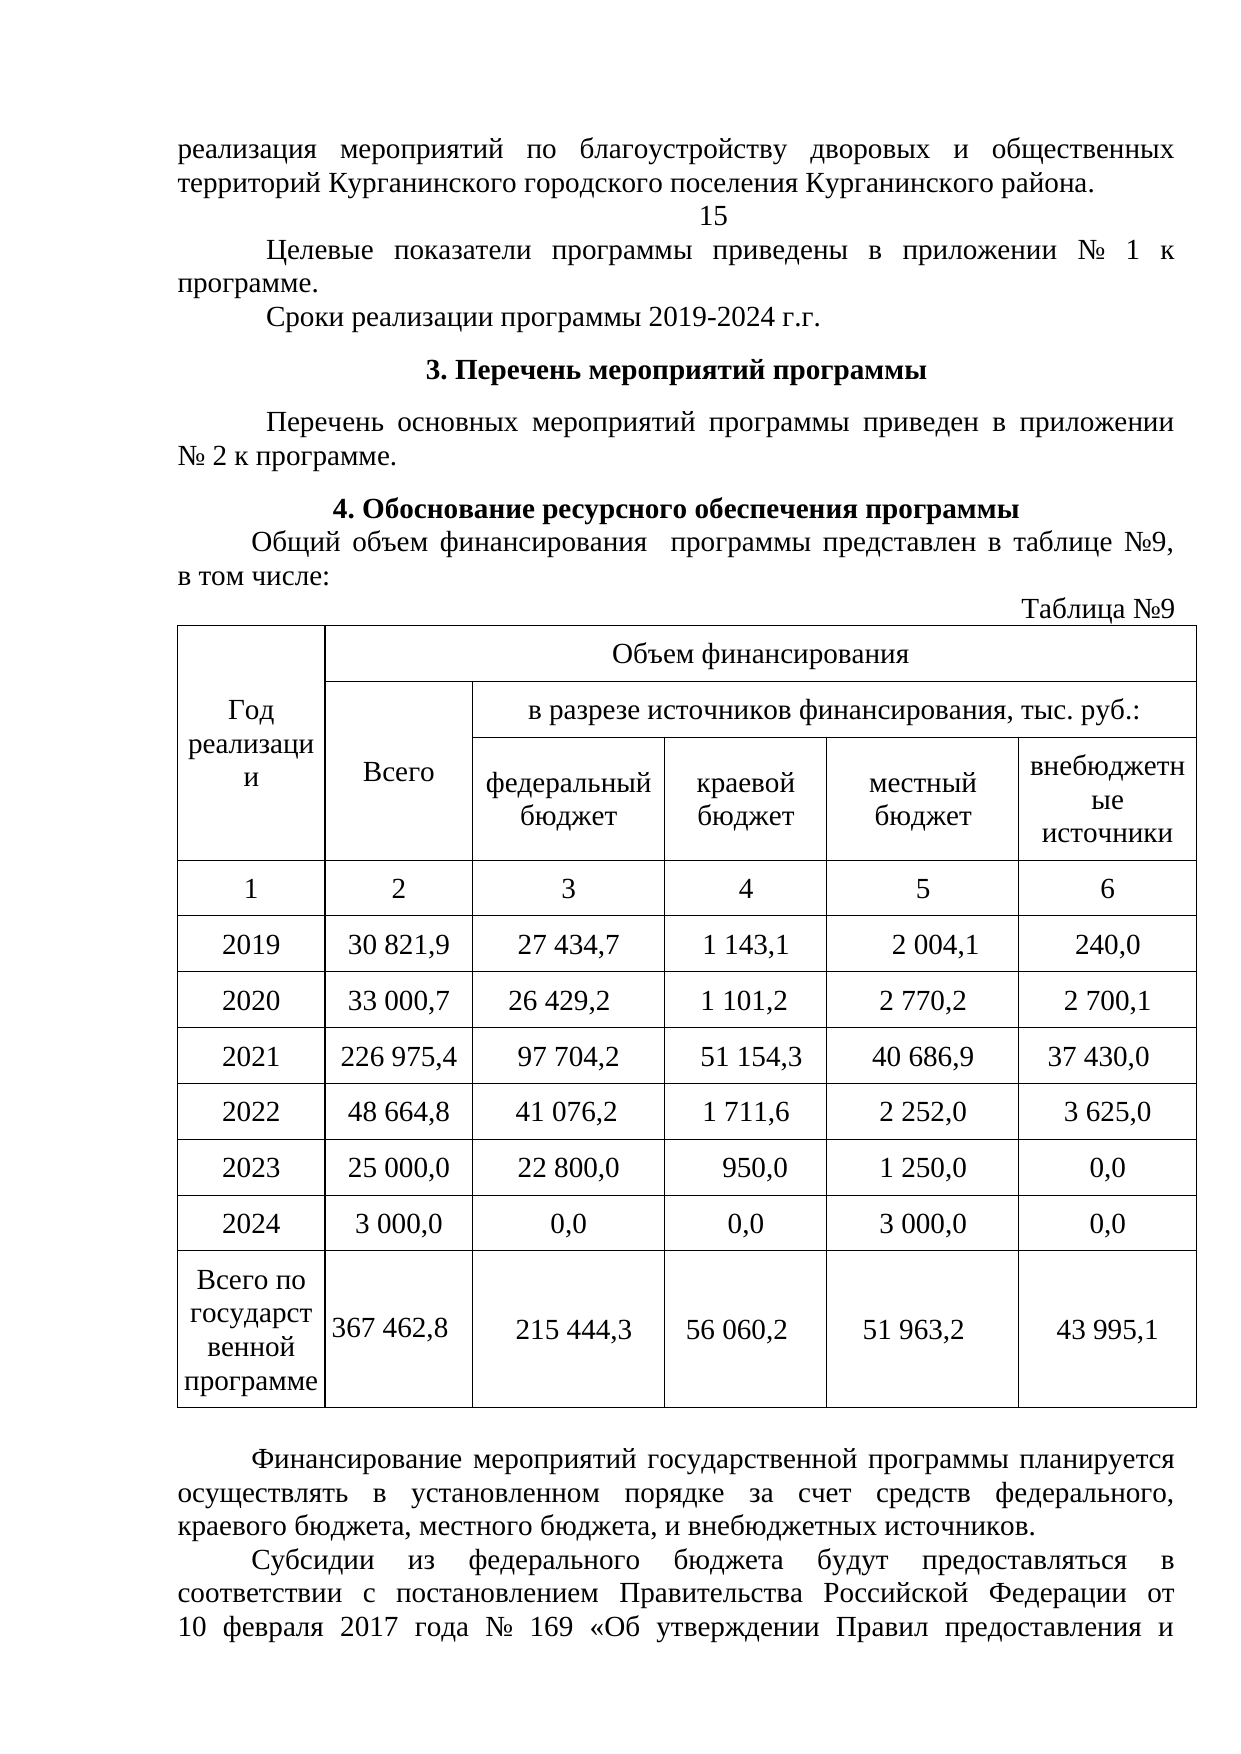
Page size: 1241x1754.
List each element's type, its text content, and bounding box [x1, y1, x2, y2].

table_cell 40 686,9 [827, 1028, 1018, 1083]
table_cell Всего [326, 682, 472, 859]
text Перечень основных мероприятий программы приведен в приложении № 2 к программе. [177, 404, 1175, 472]
table_cell 27 434,7 [473, 916, 664, 971]
table_cell 0,0 [473, 1196, 664, 1250]
table_cell 30 821,9 [326, 916, 472, 971]
table_header Год реализации [178, 626, 324, 859]
table_cell 3 625,0 [1019, 1084, 1196, 1139]
table_cell 41 076,2 [473, 1084, 664, 1139]
table_cell 950,0 [665, 1140, 826, 1194]
table_cell 0,0 [1019, 1140, 1196, 1194]
table_cell 56 060,2 [665, 1251, 826, 1407]
subtitle 3. Перечень мероприятий программы [177, 352, 1175, 385]
table_cell 2 [326, 861, 472, 915]
table_cell 2 700,1 [1019, 972, 1196, 1027]
table_cell 367 462,8 [326, 1251, 472, 1407]
table_cell 1 101,2 [665, 972, 826, 1027]
table_cell 1 711,6 [665, 1084, 826, 1139]
table_cell 2022 [178, 1084, 324, 1139]
table_cell Всего по государственной программе [178, 1251, 324, 1407]
table_cell 43 995,1 [1019, 1251, 1196, 1407]
text 15 [177, 198, 1175, 232]
table_cell 2024 [178, 1196, 324, 1250]
table_cell 37 430,0 [1019, 1028, 1196, 1083]
table_cell 2021 [178, 1028, 324, 1083]
table_cell 33 000,7 [326, 972, 472, 1027]
subtitle 4. Обоснование ресурсного обеспечения программы [177, 491, 1175, 524]
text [177, 131, 1175, 198]
text Общий объем финансирования программы представлен в таблице №9, в том числе: [177, 524, 1175, 591]
table_cell 0,0 [665, 1196, 826, 1250]
table_header Объем финансирования [326, 626, 1196, 681]
table_cell 97 704,2 [473, 1028, 664, 1083]
text Финансирование мероприятий государственной программы планируется осуществлять в установленном порядке за счет средств федерального, краевого бюджета, местного бюджета, и внебюджетных источников. [177, 1441, 1175, 1542]
table_cell 5 [827, 861, 1018, 915]
table_cell 51 154,3 [665, 1028, 826, 1083]
table_cell 48 664,8 [326, 1084, 472, 1139]
table_cell краевой бюджет [665, 738, 826, 859]
table_cell 2 252,0 [827, 1084, 1018, 1139]
text Сроки реализации программы 2019-2024 г.г. [177, 299, 1175, 333]
table_cell 1 143,1 [665, 916, 826, 971]
table_cell 2020 [178, 972, 324, 1027]
table_cell 3 000,0 [326, 1196, 472, 1250]
table_cell 2 004,1 [827, 916, 1018, 971]
table_cell 226 975,4 [326, 1028, 472, 1083]
table_cell 25 000,0 [326, 1140, 472, 1194]
table_cell 2 770,2 [827, 972, 1018, 1027]
table_cell в разрезе источников финансирования, тыс. руб.: [473, 682, 1196, 737]
table_cell 3 [473, 861, 664, 915]
table_cell 1 250,0 [827, 1140, 1018, 1194]
table_cell 3 000,0 [827, 1196, 1018, 1250]
table_cell 2019 [178, 916, 324, 971]
subtitle Таблица №9 [177, 591, 1175, 625]
table_cell 4 [665, 861, 826, 915]
table_cell местный бюджет [827, 738, 1018, 859]
table_cell 51 963,2 [827, 1251, 1018, 1407]
table_cell федеральный бюджет [473, 738, 664, 859]
table_cell 1 [178, 861, 324, 915]
table_cell 2023 [178, 1140, 324, 1194]
table_cell 0,0 [1019, 1196, 1196, 1250]
table_cell 215 444,3 [473, 1251, 664, 1407]
table_cell 26 429,2 [473, 972, 664, 1027]
table_cell 6 [1019, 861, 1196, 915]
table_cell 240,0 [1019, 916, 1196, 971]
table_cell внебюджетные источники [1019, 738, 1196, 859]
text Целевые показатели программы приведены в приложении № 1 к программе. [177, 232, 1175, 299]
table_cell 22 800,0 [473, 1140, 664, 1194]
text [177, 1542, 1175, 1643]
